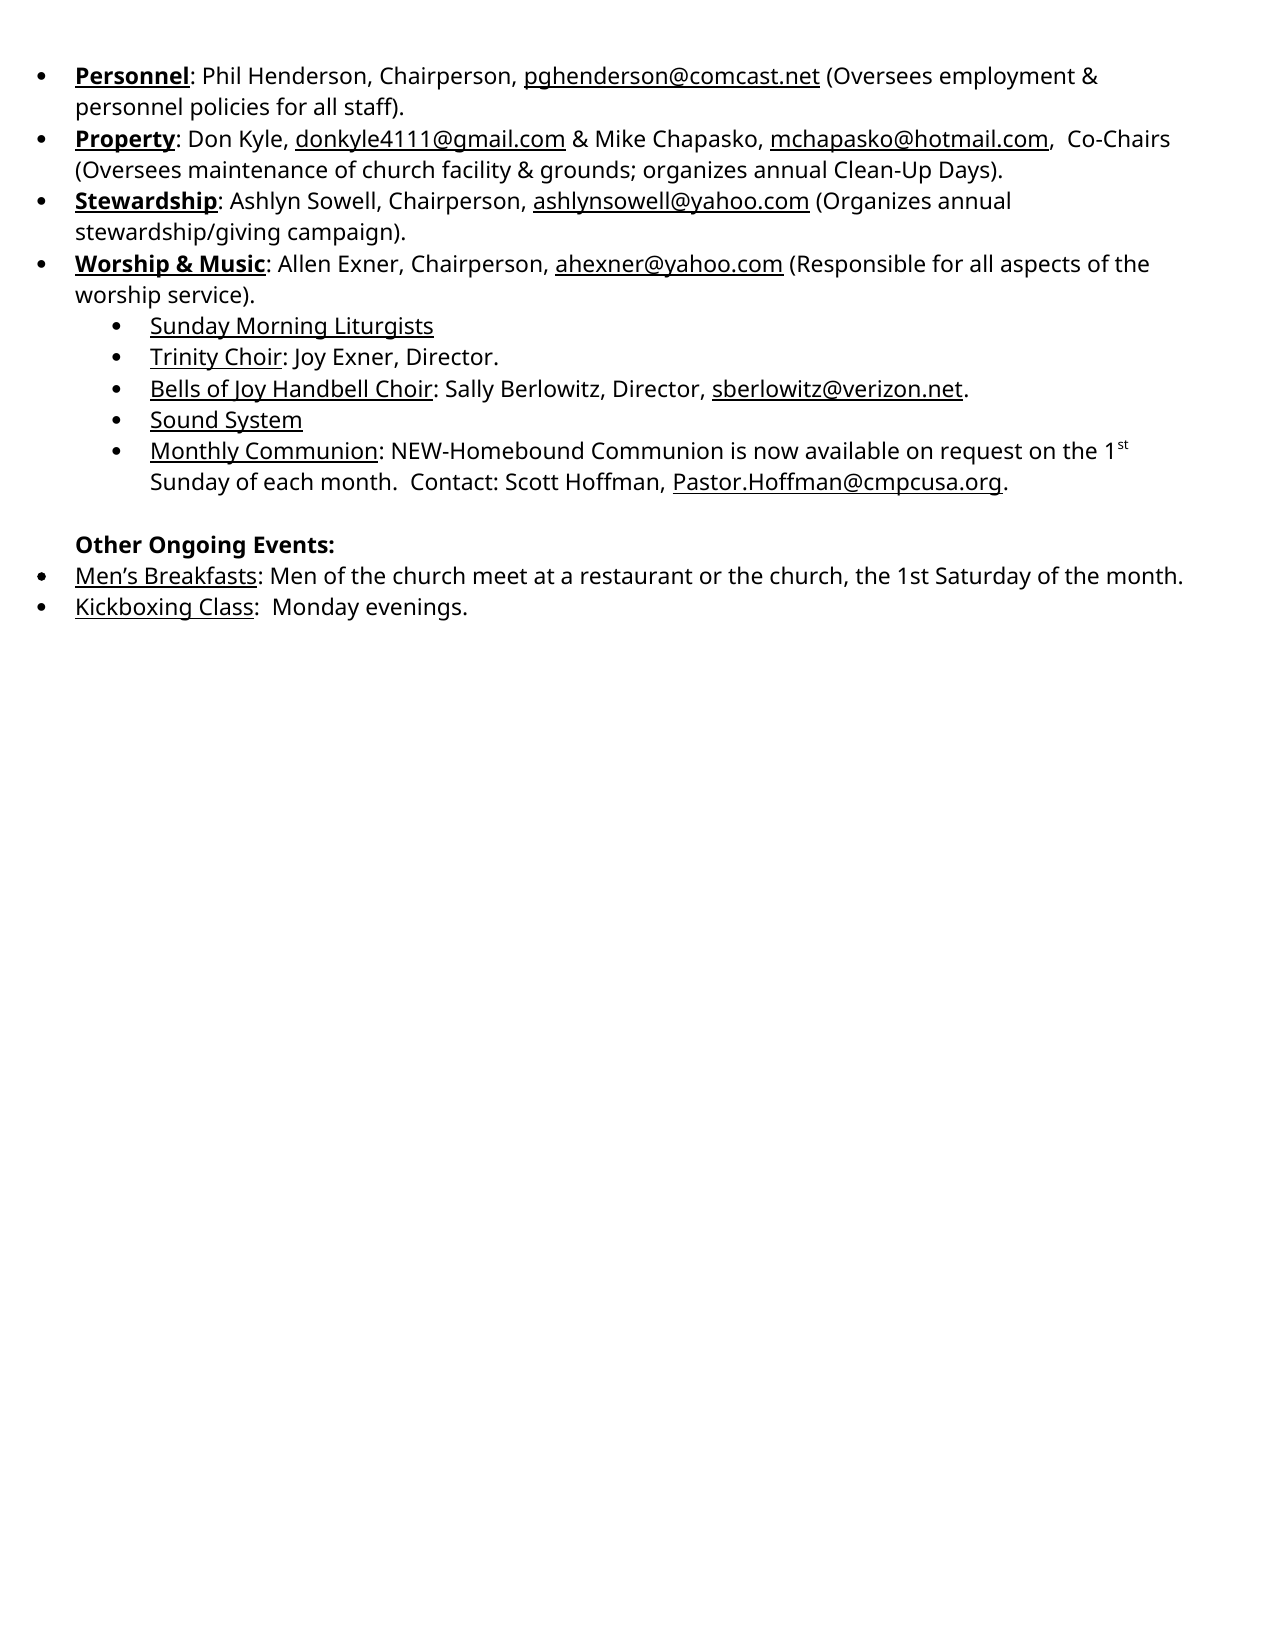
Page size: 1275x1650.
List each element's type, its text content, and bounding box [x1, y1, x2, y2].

text Other Ongoing Events: [75, 529, 1200, 560]
list Bells of Joy Handbell Choir: Sally Berlowitz, Director, sberlowitz@verizon.net. [112, 372, 1200, 404]
list Property: Don Kyle, donkyle4111@gmail.com & Mike Chapasko, mchapasko@hotmail.com, Co-Chairs (Oversees maintenance of church facility & grounds; organizes annual Clean-Up Days). [37, 122, 1200, 185]
list Worship & Music: Allen Exner, Chairperson, ahexner@yahoo.com (Responsible for all aspects of the worship service). [37, 247, 1200, 310]
list Kickboxing Class: Monday evenings. [37, 591, 1200, 622]
list Monthly Communion: NEW-Homebound Communion is now available on request on the 1st Sunday of each month. Contact: Scott Hoffman, Pastor.Hoffman@cmpcusa.org. [112, 435, 1200, 497]
list Stewardship: Ashlyn Sowell, Chairperson, ashlynsowell@yahoo.com (Organizes annual stewardship/giving campaign). [37, 185, 1200, 247]
list Sunday Morning Liturgists [112, 310, 1200, 341]
list Personnel: Phil Henderson, Chairperson, pghenderson@comcast.net (Oversees employment & personnel policies for all staff). [37, 60, 1200, 122]
list Men’s Breakfasts: Men of the church meet at a restaurant or the church, the 1st Saturday of the month. [37, 560, 1200, 591]
list Sound System [112, 404, 1200, 435]
list Trinity Choir: Joy Exner, Director. [112, 341, 1200, 372]
